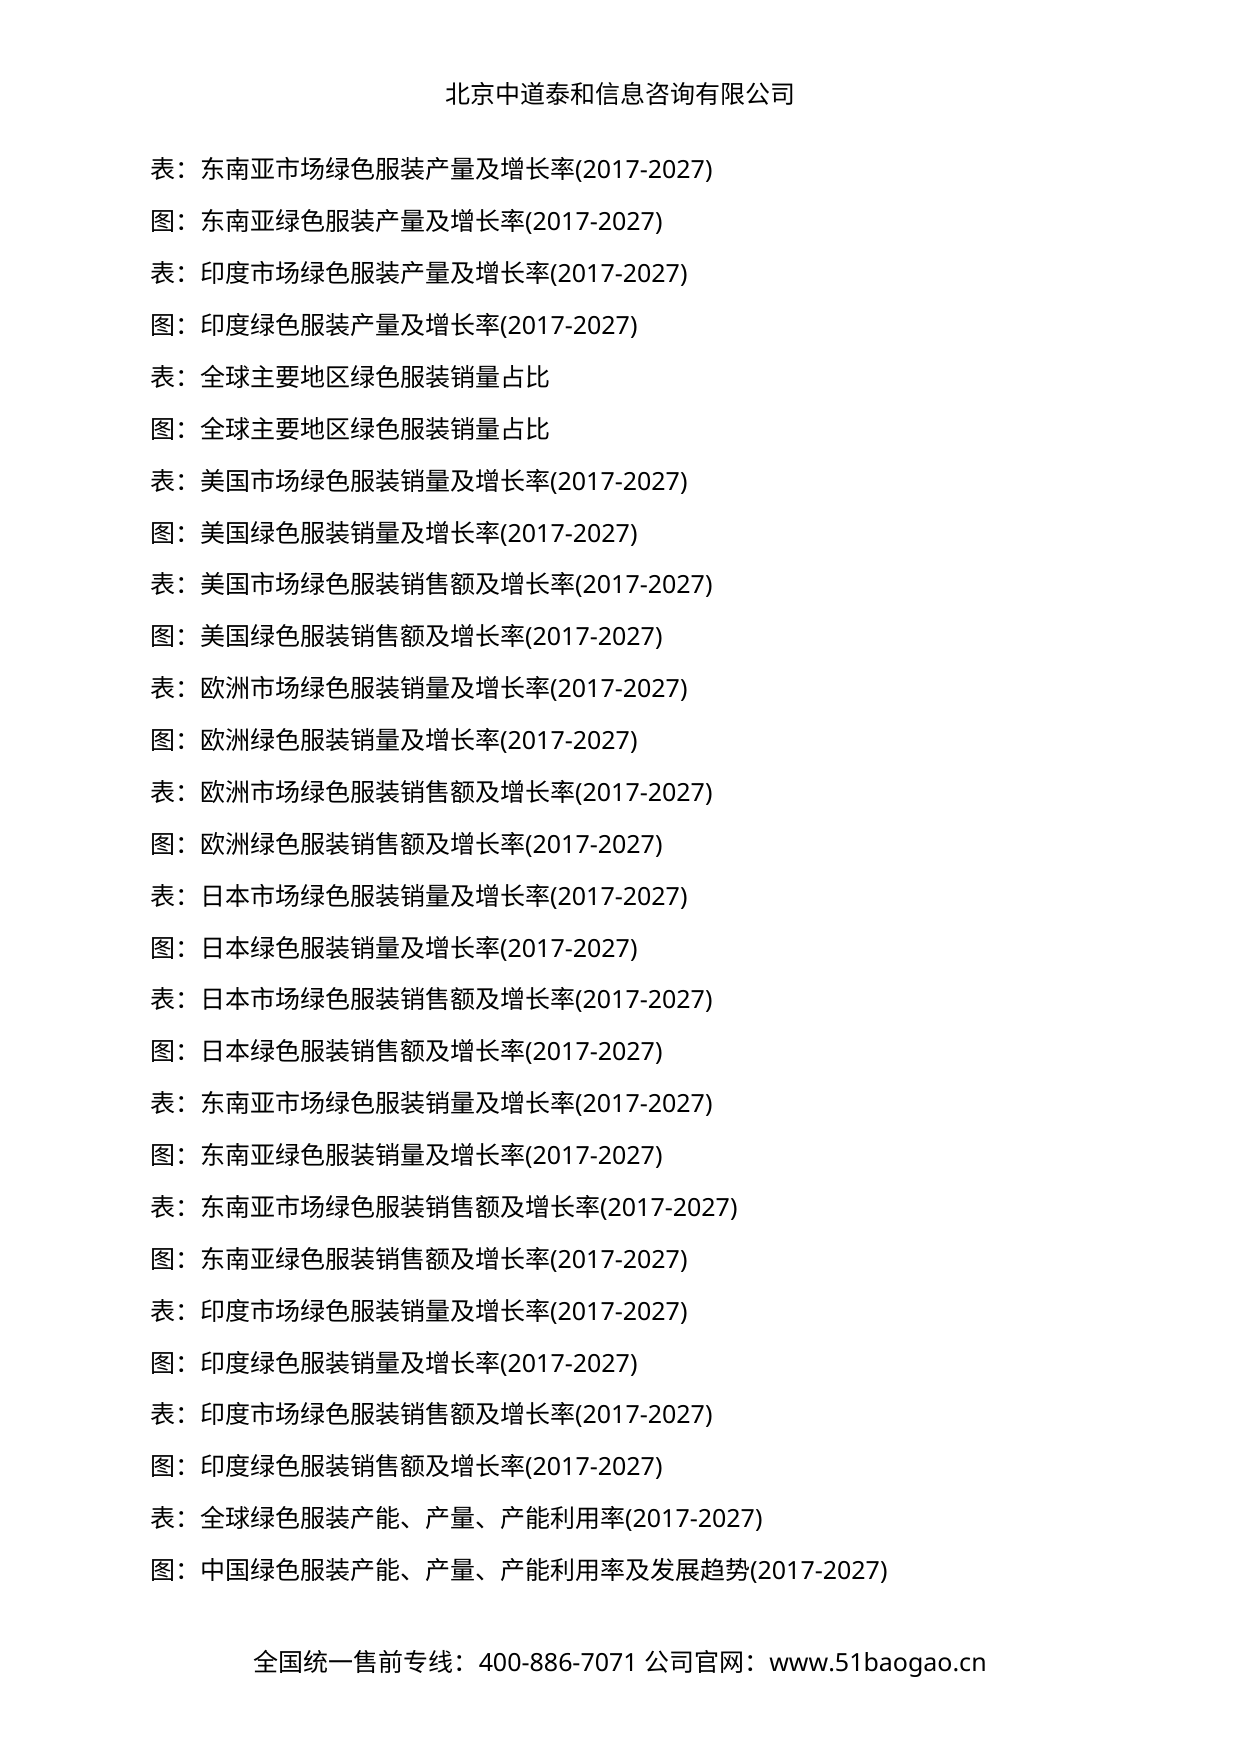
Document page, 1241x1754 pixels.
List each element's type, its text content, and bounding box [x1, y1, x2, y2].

text 图：印度绿色服装销售额及增长率(2017-2027) [150, 1447, 1090, 1483]
text 图：印度绿色服装产量及增长率(2017-2027) [150, 306, 1090, 342]
text 表：日本市场绿色服装销售额及增长率(2017-2027) [150, 980, 1090, 1016]
text 表：日本市场绿色服装销量及增长率(2017-2027) [150, 876, 1090, 912]
text 表：印度市场绿色服装产量及增长率(2017-2027) [150, 254, 1090, 290]
text 图：全球主要地区绿色服装销量占比 [150, 409, 1090, 446]
text 图：东南亚绿色服装销售额及增长率(2017-2027) [150, 1239, 1090, 1276]
text 表：印度市场绿色服装销量及增长率(2017-2027) [150, 1291, 1090, 1327]
text 图：欧洲绿色服装销量及增长率(2017-2027) [150, 721, 1090, 757]
text 表：东南亚市场绿色服装销售额及增长率(2017-2027) [150, 1187, 1090, 1224]
text 表：全球绿色服装产能、产量、产能利用率(2017-2027) [150, 1499, 1090, 1535]
text 图：印度绿色服装销量及增长率(2017-2027) [150, 1343, 1090, 1379]
text 图：日本绿色服装销量及增长率(2017-2027) [150, 928, 1090, 964]
text 表：欧洲市场绿色服装销量及增长率(2017-2027) [150, 669, 1090, 705]
text 图：东南亚绿色服装产量及增长率(2017-2027) [150, 202, 1090, 238]
text 表：印度市场绿色服装销售额及增长率(2017-2027) [150, 1395, 1090, 1431]
text 表：全球主要地区绿色服装销量占比 [150, 357, 1090, 394]
text 图：东南亚绿色服装销量及增长率(2017-2027) [150, 1136, 1090, 1172]
text 表：东南亚市场绿色服装销量及增长率(2017-2027) [150, 1084, 1090, 1120]
text 图：美国绿色服装销售额及增长率(2017-2027) [150, 617, 1090, 653]
text 图：美国绿色服装销量及增长率(2017-2027) [150, 513, 1090, 549]
text 表：欧洲市场绿色服装销售额及增长率(2017-2027) [150, 772, 1090, 809]
text 图：日本绿色服装销售额及增长率(2017-2027) [150, 1032, 1090, 1068]
text 表：美国市场绿色服装销售额及增长率(2017-2027) [150, 565, 1090, 601]
text 表：东南亚市场绿色服装产量及增长率(2017-2027) [150, 150, 1090, 186]
text 图：中国绿色服装产能、产量、产能利用率及发展趋势(2017-2027) [150, 1551, 1090, 1587]
text 表：美国市场绿色服装销量及增长率(2017-2027) [150, 461, 1090, 497]
text 图：欧洲绿色服装销售额及增长率(2017-2027) [150, 824, 1090, 861]
